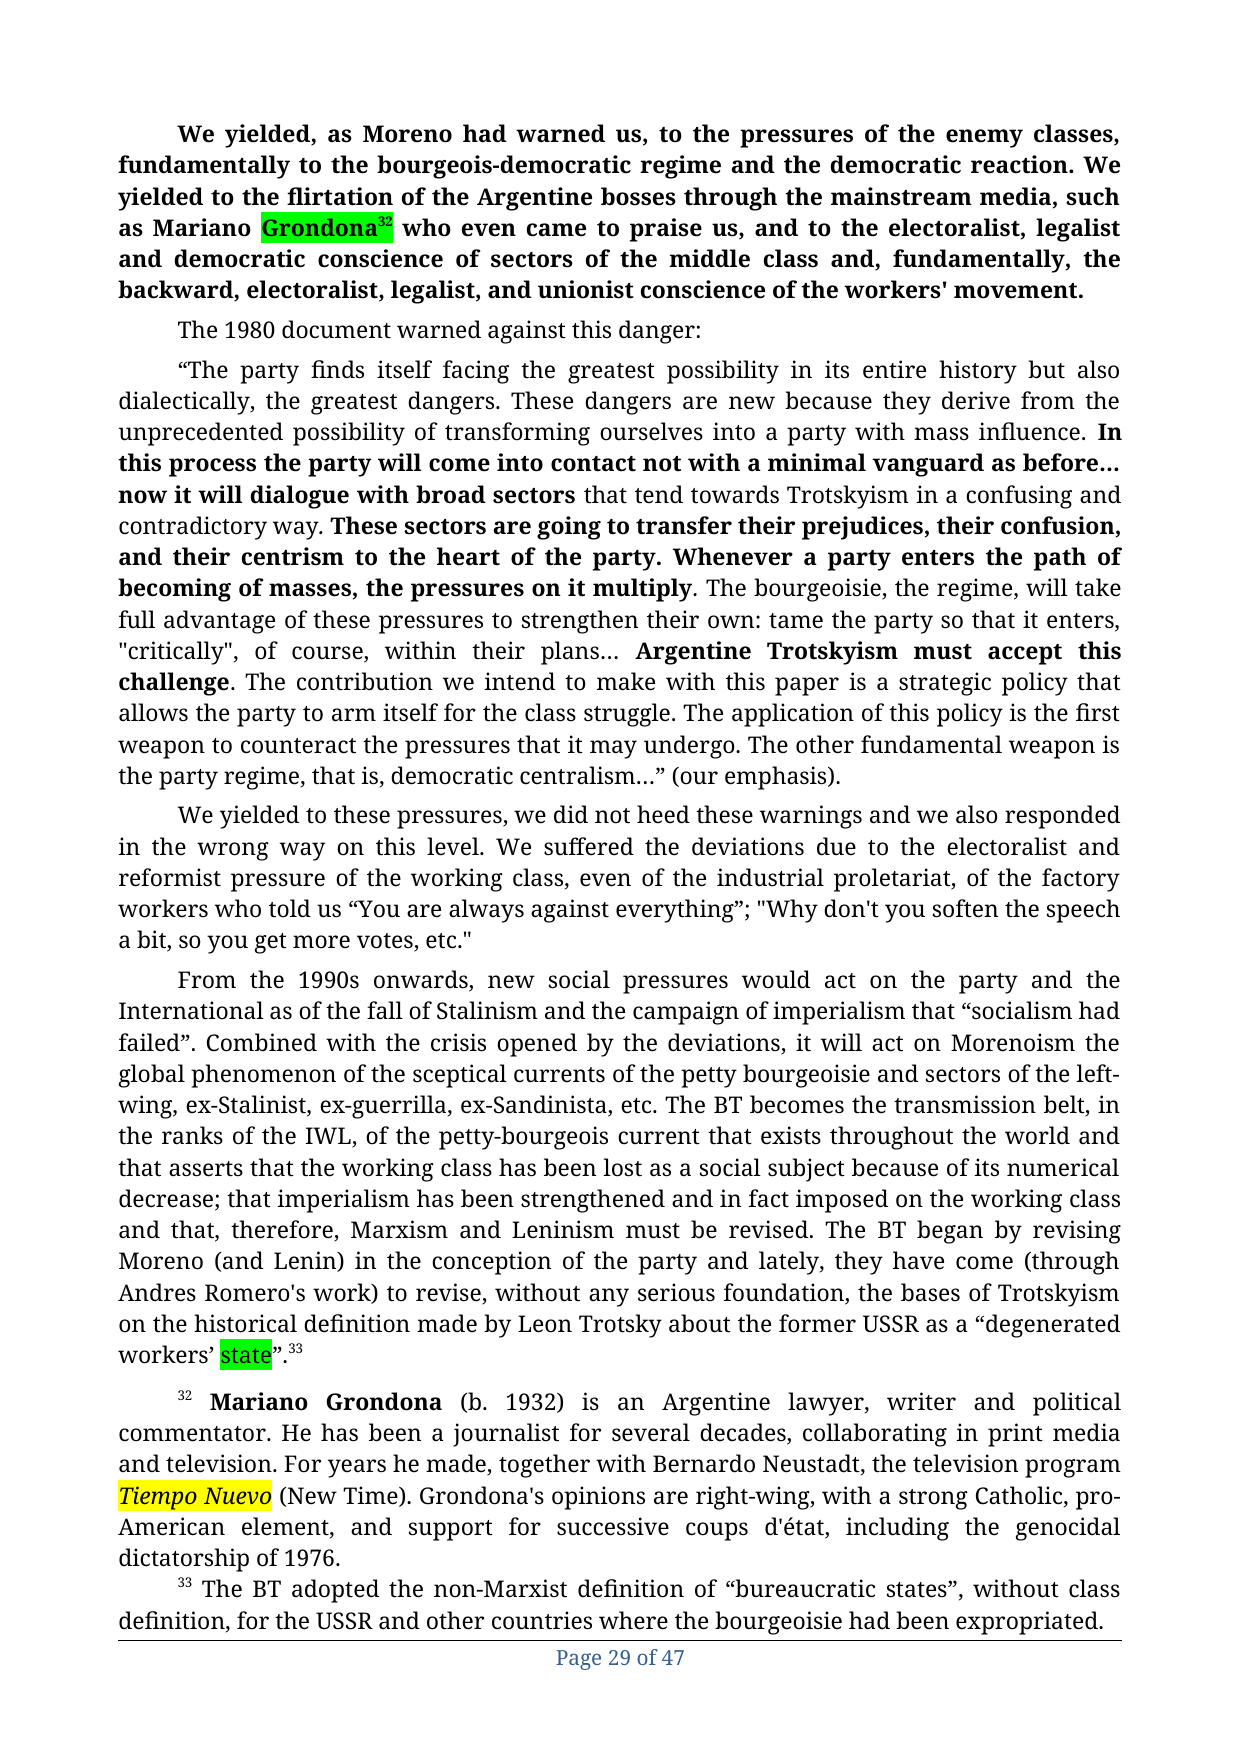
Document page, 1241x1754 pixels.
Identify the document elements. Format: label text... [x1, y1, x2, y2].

text “The party finds itself facing the greatest possibility in its entire history but also dialectically, the greatest dangers. These dangers are new because they derive from the unprecedented possibility of transforming ourselves into a party with mass influence. In this process the party will come into contact not with a minimal vanguard as before… now it will dialogue with broad sectors that tend towards Trotskyism in a confusing and contradictory way. These sectors are going to transfer their prejudices, their confusion, and their centrism to the heart of the party. Whenever a party enters the path of becoming of masses, the pressures on it multiply. The bourgeoisie, the regime, will take full advantage of these pressures to strengthen their own: tame the party so that it enters, "critically", of course, within their plans… Argentine Trotskyism must accept this challenge. The contribution we intend to make with this paper is a strategic policy that allows the party to arm itself for the class struggle. The application of this policy is the first weapon to counteract the pressures that it may undergo. The other fundamental weapon is the party regime, that is, democratic centralism…” (our emphasis). [118, 353, 1122, 791]
text The 1980 document warned against this danger: [118, 314, 1122, 345]
text We yielded, as Moreno had warned us, to the pressures of the enemy classes, fundamentally to the bourgeois-democratic regime and the democratic reaction. We yielded to the flirtation of the Argentine bosses through the mainstream media, such as Mariano Grondona who even came to praise us, and to the electoralist, legalist and democratic conscience of sectors of the middle class and, fundamentally, the backward, electoralist, legalist, and unionist conscience of the workers' movement. [118, 118, 1122, 306]
text From the 1990s onwards, new social pressures would act on the party and the International as of the fall of Stalinism and the campaign of imperialism that “socialism had failed”. Combined with the crisis opened by the deviations, it will act on Morenoism the global phenomenon of the sceptical currents of the petty bourgeoisie and sectors of the left-wing, ex-Stalinist, ex-guerrilla, ex-Sandinista, etc. The BT becomes the transmission belt, in the ranks of the IWL, of the petty-bourgeois current that exists throughout the world and that asserts that the working class has been lost as a social subject because of its numerical decrease; that imperialism has been strengthened and in fact imposed on the working class and that, therefore, Marxism and Leninism must be revised. The BT began by revising Moreno (and Lenin) in the conception of the party and lately, they have come (through Andres Romero's work) to revise, without any serious foundation, the bases of Trotskyism on the historical definition made by Leon Trotsky about the former USSR as a “degenerated workers’ state”. [118, 964, 1122, 1370]
text We yielded to these pressures, we did not heed these warnings and we also responded in the wrong way on this level. We suffered the deviations due to the electoralist and reformist pressure of the working class, even of the industrial proletariat, of the factory workers who told us “You are always against everything”; "Why don't you soften the speech a bit, so you get more votes, etc." [118, 799, 1122, 956]
